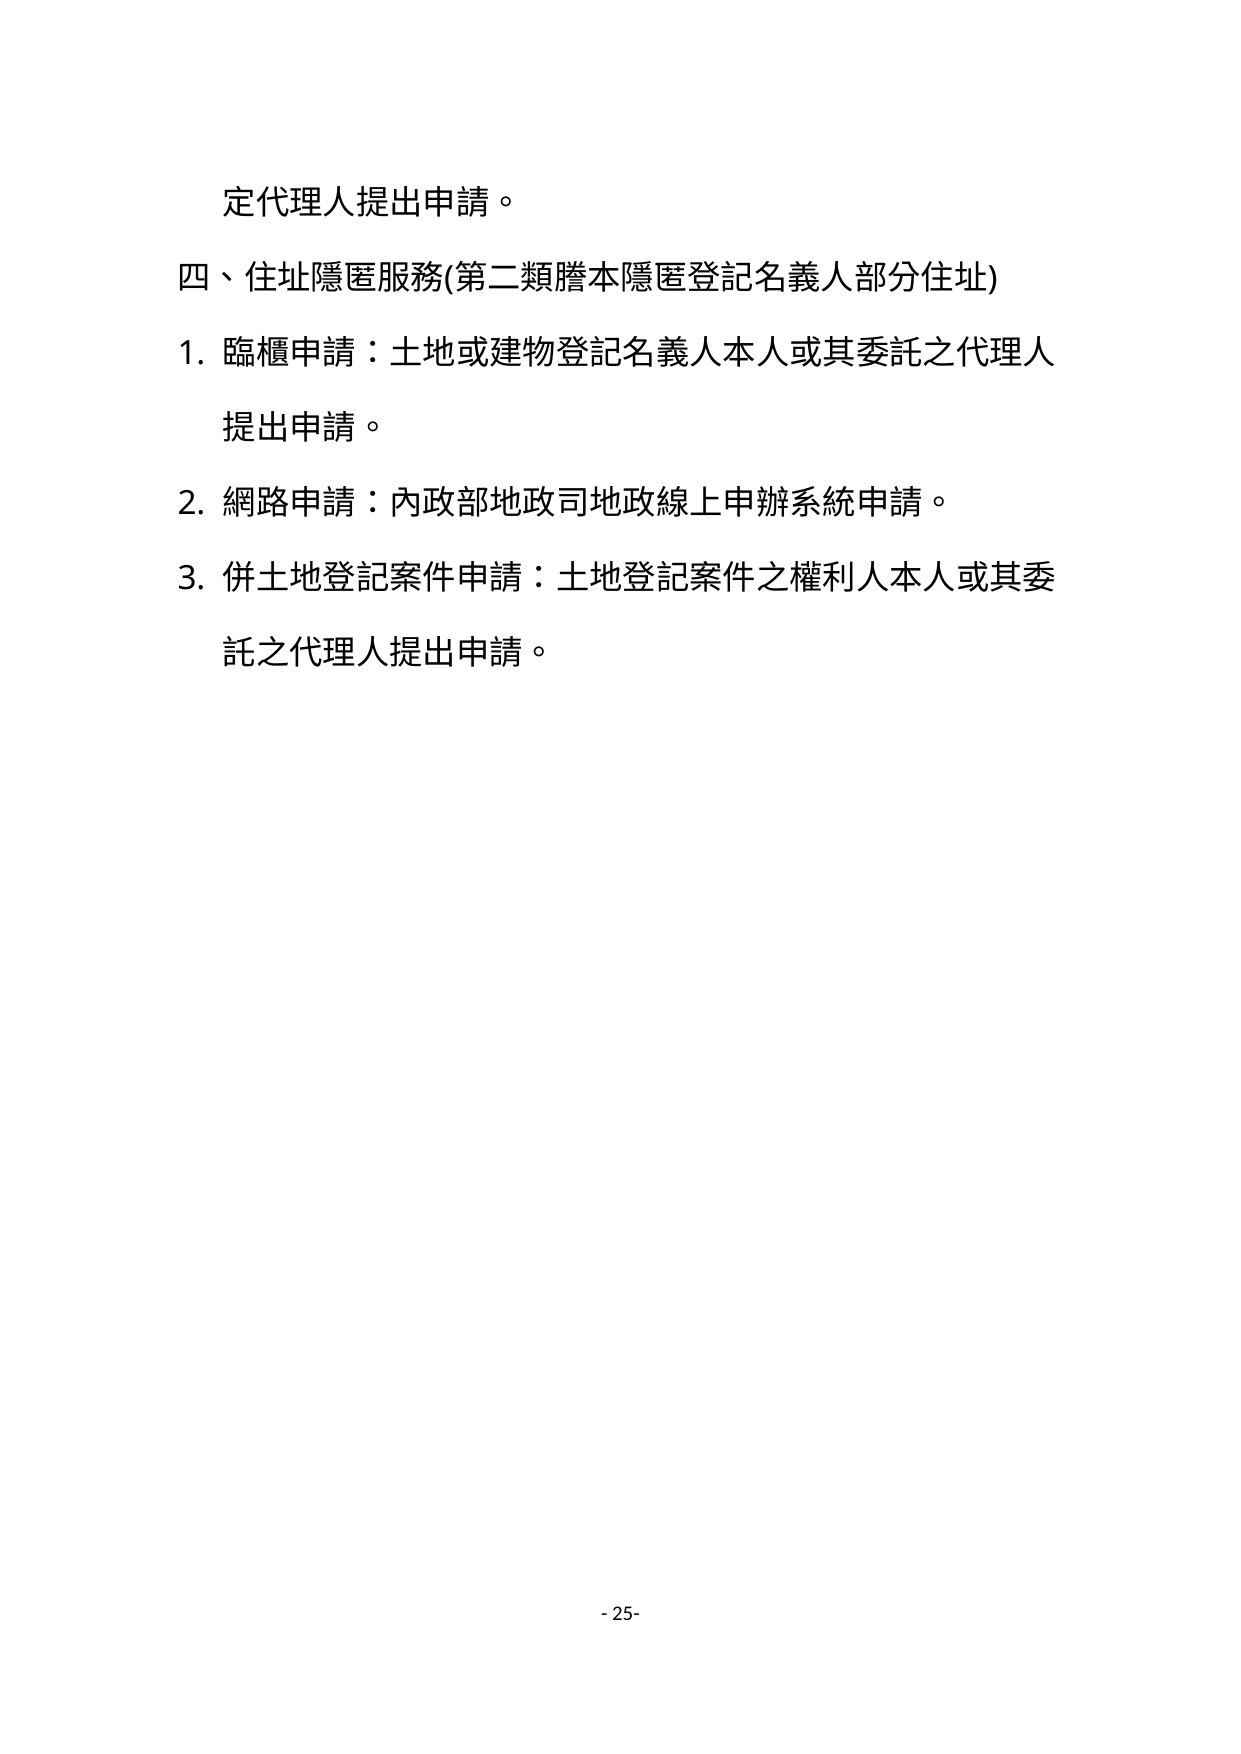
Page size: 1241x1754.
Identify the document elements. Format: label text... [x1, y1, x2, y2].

list 臨櫃申請：土地或建物登記名義人本人或其委託之代理人提出申請。 [177, 312, 1063, 462]
list 網路申請：內政部地政司地政線上申辦系統申請。 [177, 462, 1063, 537]
list 併土地登記案件申請：土地登記案件之權利人本人或其委託之代理人提出申請。 [177, 537, 1063, 687]
text 四、住址隱匿服務(第二類謄本隱匿登記名義人部分住址) [177, 237, 1063, 312]
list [177, 162, 1063, 237]
